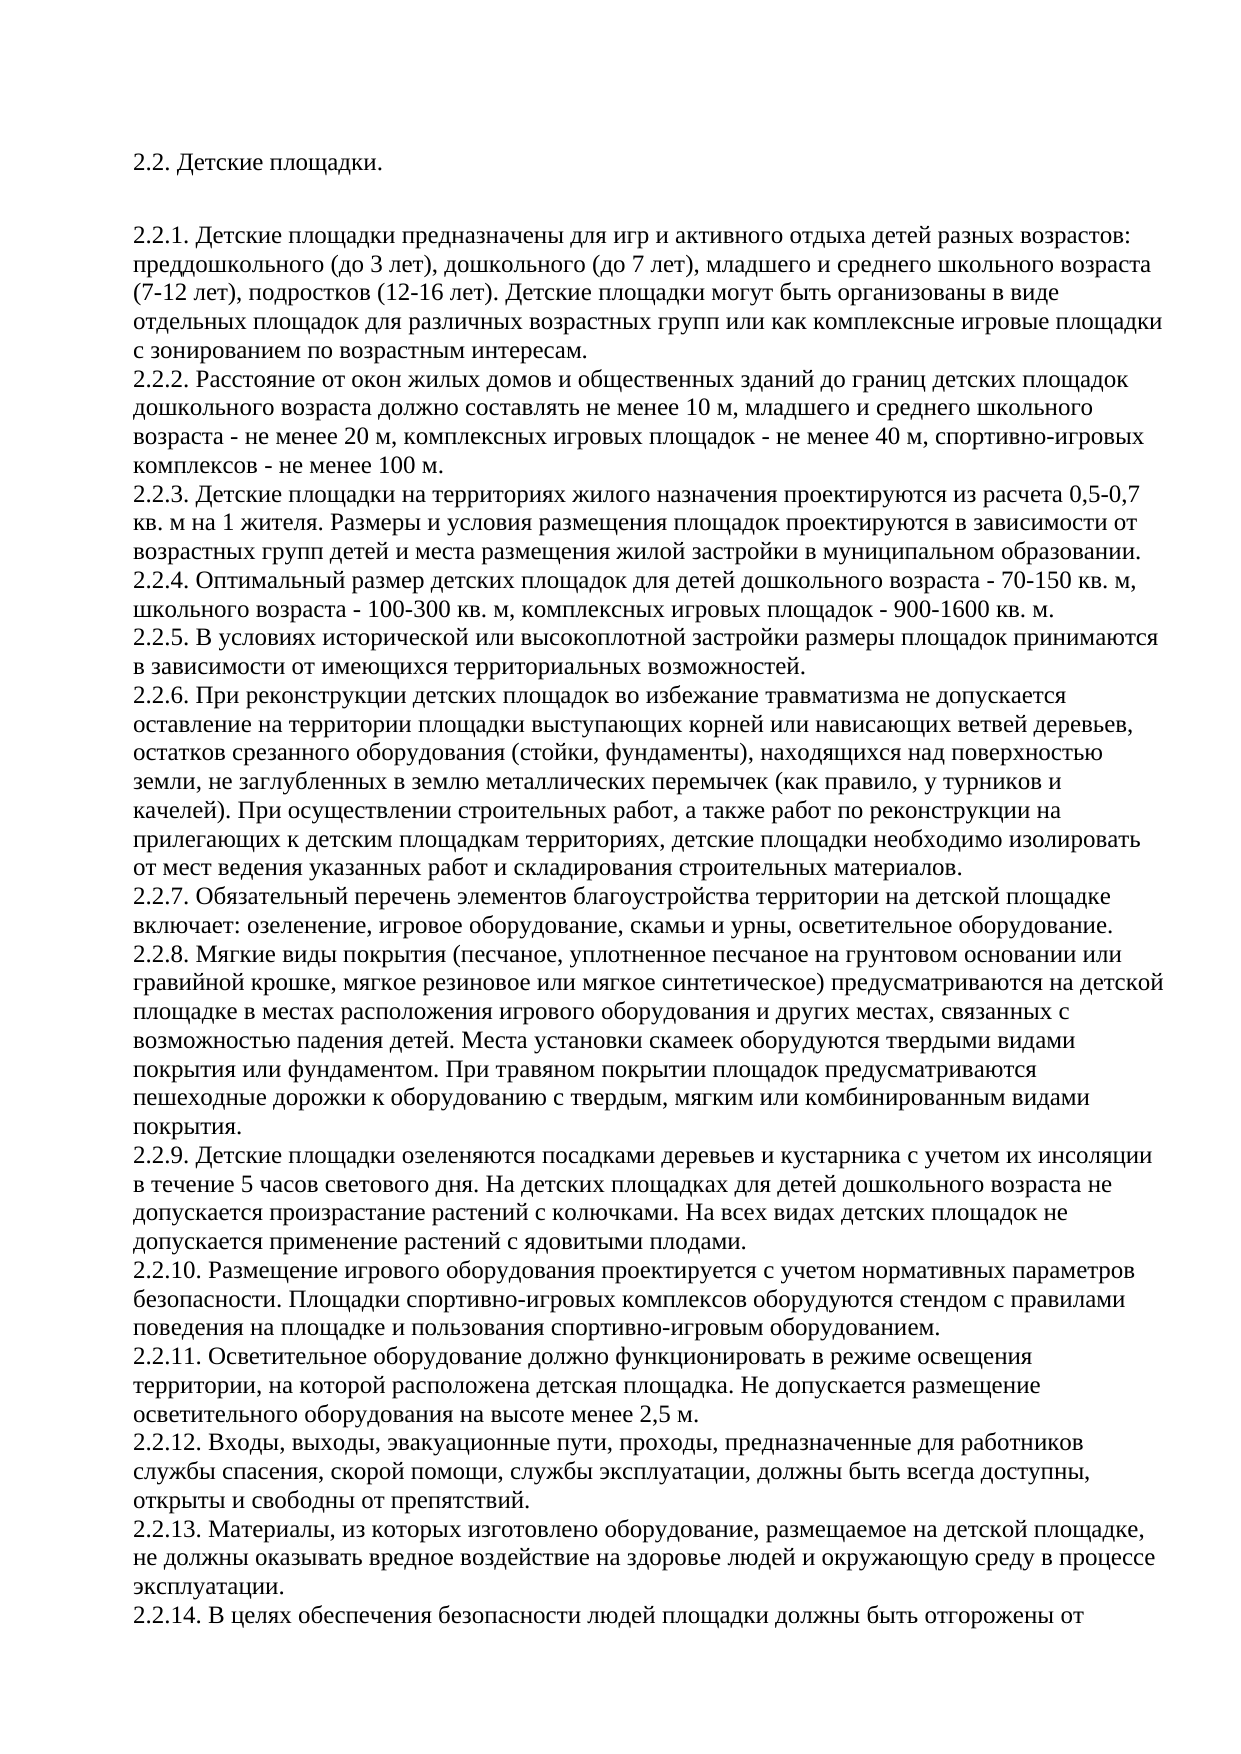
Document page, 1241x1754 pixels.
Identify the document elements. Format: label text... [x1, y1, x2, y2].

text 2.2.1. Детские площадки предназначены для игр и активного отдыха детей разных возрастов: преддошкольного (до 3 лет), дошкольного (до 7 лет), младшего и среднего школьного возраста (7-12 лет), подростков (12-16 лет). Детские площадки могут быть организованы в виде отдельных площадок для различных возрастных групп или как комплексные игровые площадки с зонированием по возрастным интересам. 2.2.2. Расстояние от окон жилых домов и общественных зданий до границ детских площадок дошкольного возраста должно составлять не менее 10 м, младшего и среднего школьного возраста - не менее 20 м, комплексных игровых площадок - не менее 40 м, спортивно-игровых комплексов - не менее 100 м. 2.2.3. Детские площадки на территориях жилого назначения проектируются из расчета 0,5-0,7 кв. м на 1 жителя. Размеры и условия размещения площадок проектируются в зависимости от возрастных групп детей и места размещения жилой застройки в муниципальном образовании. 2.2.4. Оптимальный размер детских площадок для детей дошкольного возраста - 70-150 кв. м, школьного возраста - 100-300 кв. м, комплексных игровых площадок - 900-1600 кв. м. 2.2.5. В условиях исторической или высокоплотной застройки размеры площадок принимаются в зависимости от имеющихся территориальных возможностей. 2.2.6. При реконструкции детских площадок во избежание травматизма не допускается оставление на территории площадки выступающих корней или нависающих ветвей деревьев, остатков срезанного оборудования (стойки, фундаменты), находящихся над поверхностью земли, не заглубленных в землю металлических перемычек (как правило, у турников и качелей). При осуществлении строительных работ, а также работ по реконструкции на прилегающих к детским площадкам территориях, детские площадки необходимо изолировать от мест ведения указанных работ и складирования строительных материалов. 2.2.7. Обязательный перечень элементов благоустройства территории на детской площадке включает: озеленение, игровое оборудование, скамьи и урны, осветительное оборудование. [133, 191, 1167, 939]
text 2.2. Детские площадки. [133, 118, 1167, 176]
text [133, 939, 1167, 1629]
